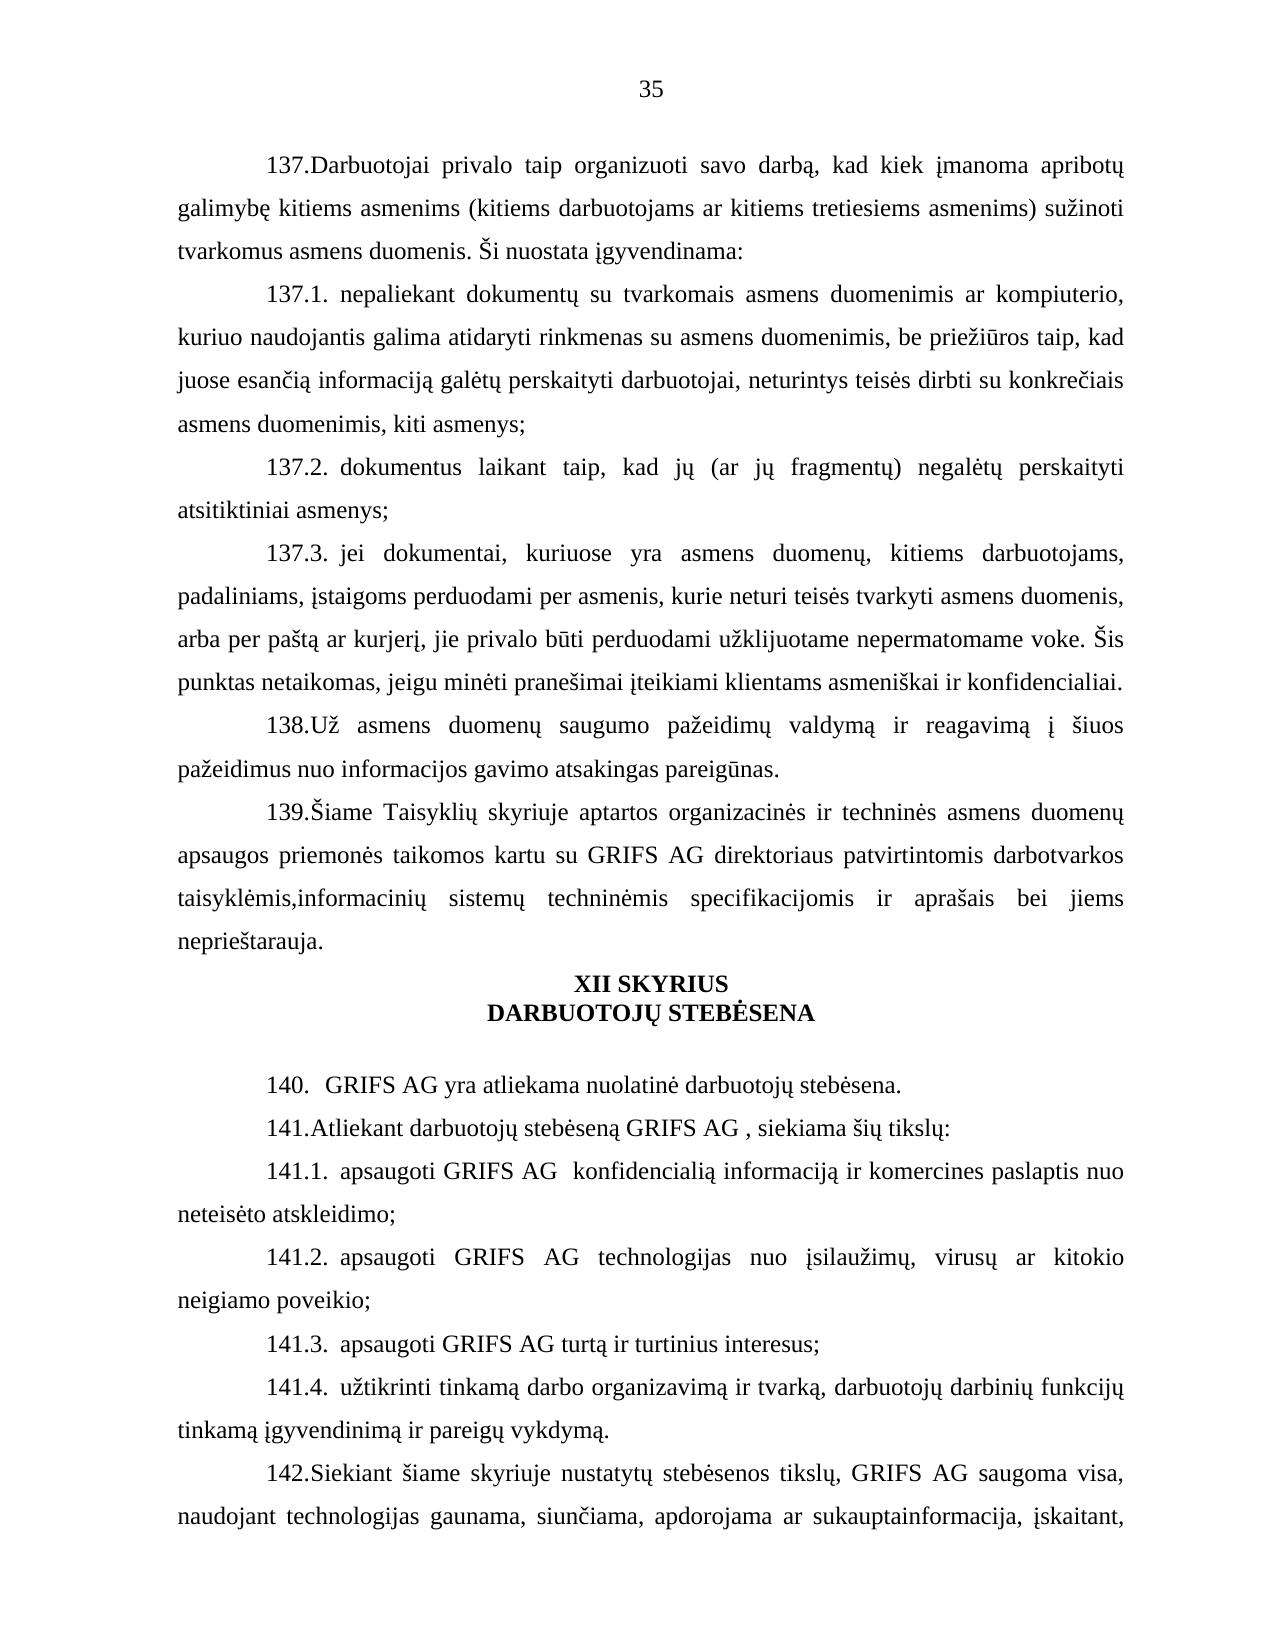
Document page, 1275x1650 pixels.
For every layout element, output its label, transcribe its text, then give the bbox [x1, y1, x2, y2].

list dokumentus laikant taip, kad jų (ar jų fragmentų) negalėtų perskaityti atsitiktiniai asmenys; [177, 452, 1125, 524]
list apsaugoti GRIFS AG konfidencialią informaciją ir komercines paslaptis nuo neteisėto atskleidimo; [177, 1156, 1125, 1228]
text DARBUOTOJŲ STEBĖSENA [177, 998, 1125, 1027]
list GRIFS AG yra atliekama nuolatinė darbuotojų stebėsena. [177, 1070, 1125, 1099]
list apsaugoti GRIFS AG turtą ir turtinius interesus; [177, 1329, 1125, 1357]
list Už asmens duomenų saugumo pažeidimų valdymą ir reagavimą į šiuos pažeidimus nuo informacijos gavimo atsakingas pareigūnas. [177, 711, 1125, 782]
list jei dokumentai, kuriuose yra asmens duomenų, kitiems darbuotojams, padaliniams, įstaigoms perduodami per asmenis, kurie neturi teisės tvarkyti asmens duomenis, arba per paštą ar kurjerį, jie privalo būti perduodami užklijuotame nepermatomame voke. Šis punktas netaikomas, jeigu minėti pranešimai įteikiami klientams asmeniškai ir konfidencialiai. [177, 538, 1125, 696]
list XII SKYRIUS [177, 969, 1125, 998]
list Atliekant darbuotojų stebėseną GRIFS AG , siekiama šių tikslų: [177, 1113, 1125, 1142]
list Darbuotojai privalo taip organizuoti savo darbą, kad kiek įmanoma apribotų galimybę kitiems asmenims (kitiems darbuotojams ar kitiems tretiesiems asmenims) sužinoti tvarkomus asmens duomenis. Ši nuostata įgyvendinama: [177, 150, 1125, 265]
list Šiame Taisyklių skyriuje aptartos organizacinės ir techninės asmens duomenų apsaugos priemonės taikomos kartu su GRIFS AG direktoriaus patvirtintomis darbotvarkos taisyklėmis,informacinių sistemų techninėmis specifikacijomis ir aprašais bei jiems neprieštarauja. [177, 797, 1125, 955]
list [177, 1458, 1125, 1530]
list apsaugoti GRIFS AG technologijas nuo įsilaužimų, virusų ar kitokio neigiamo poveikio; [177, 1242, 1125, 1314]
list užtikrinti tinkamą darbo organizavimą ir tvarką, darbuotojų darbinių funkcijų tinkamą įgyvendinimą ir pareigų vykdymą. [177, 1372, 1125, 1444]
list nepaliekant dokumentų su tvarkomais asmens duomenimis ar kompiuterio, kuriuo naudojantis galima atidaryti rinkmenas su asmens duomenimis, be priežiūros taip, kad juose esančią informaciją galėtų perskaityti darbuotojai, neturintys teisės dirbti su konkrečiais asmens duomenimis, kiti asmenys; [177, 279, 1125, 437]
